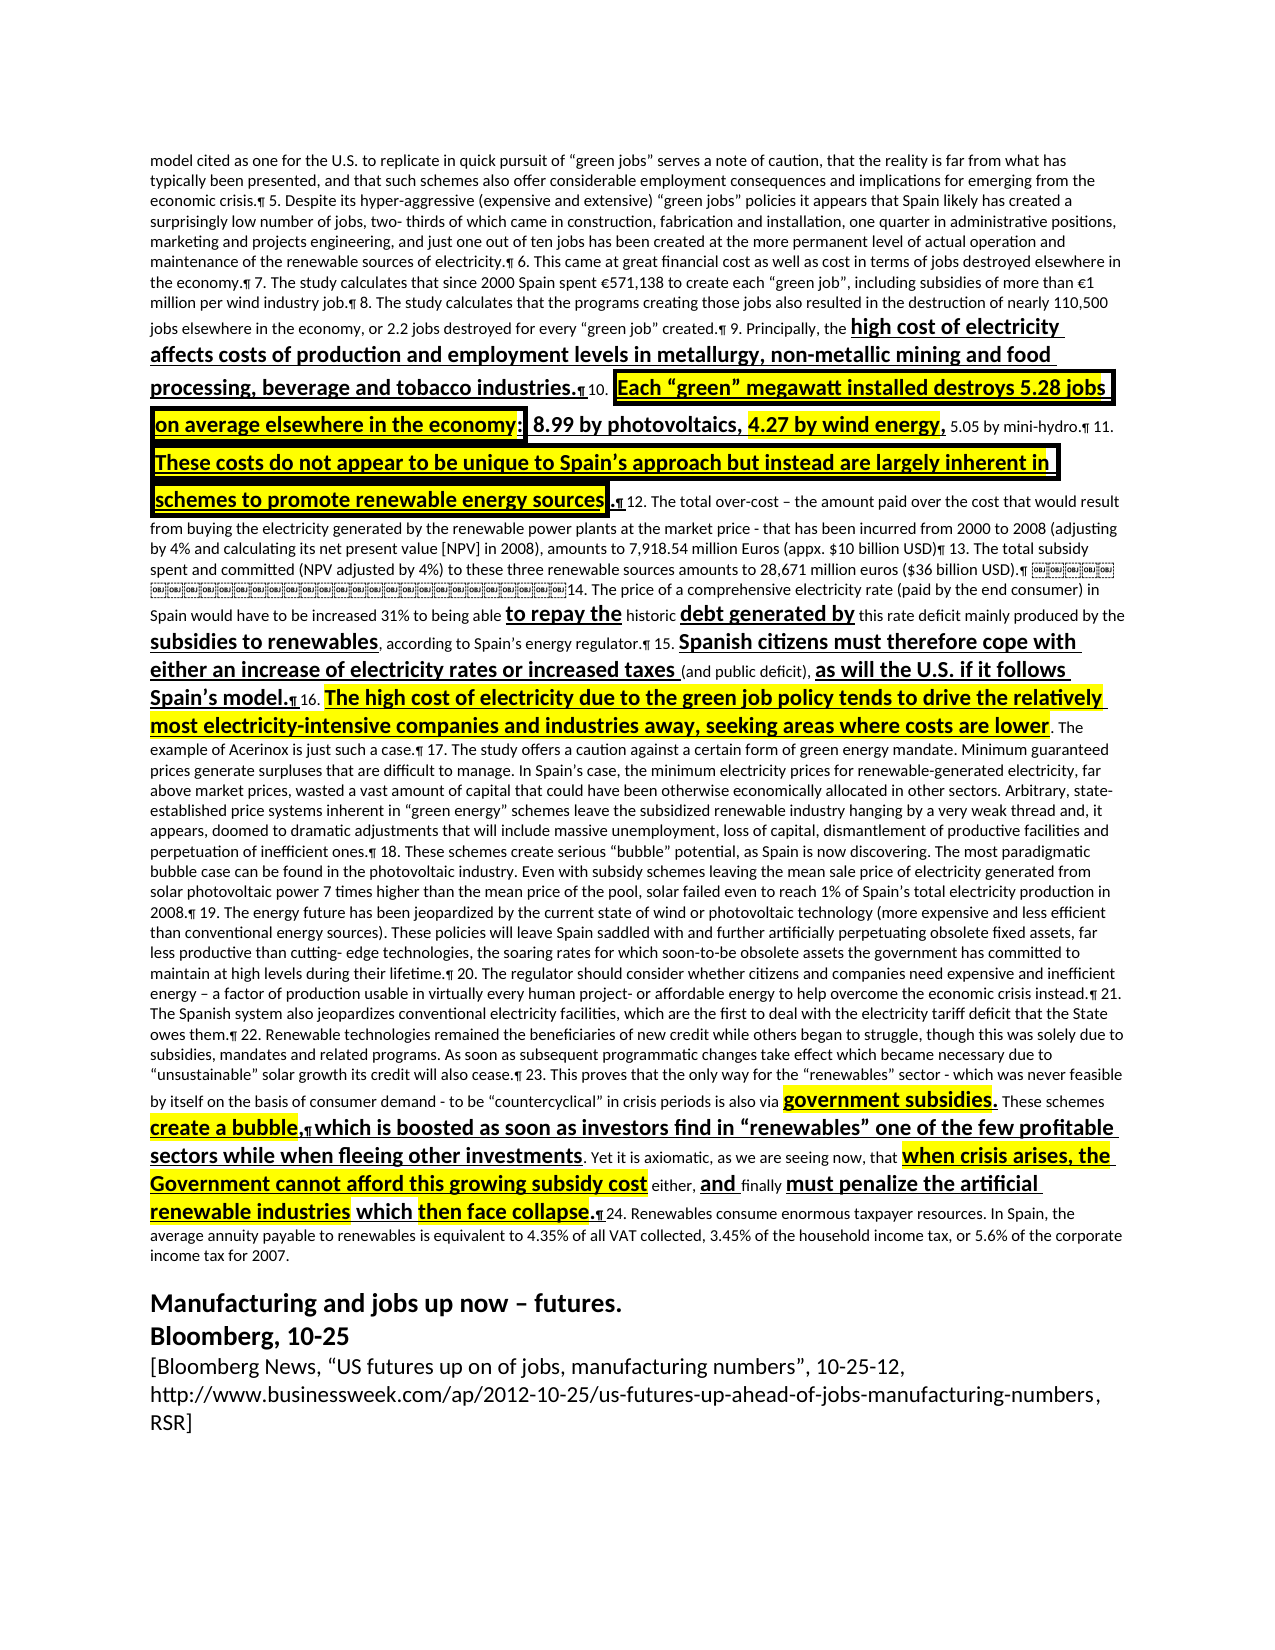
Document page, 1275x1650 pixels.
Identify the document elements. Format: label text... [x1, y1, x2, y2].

subtitle Manufacturing and jobs up now – futures. [150, 1286, 1125, 1319]
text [150, 150, 1125, 1266]
text http://www.businessweek.com/ap/2012-10-25/us-futures-up-ahead-of-jobs-manufacturing-numbers, RSR] [150, 1380, 1125, 1436]
text [Bloomberg News, “US futures up on of jobs, manufacturing numbers”, 10-25-12, [150, 1352, 1125, 1380]
text Bloomberg, 10-25 [150, 1319, 1125, 1352]
